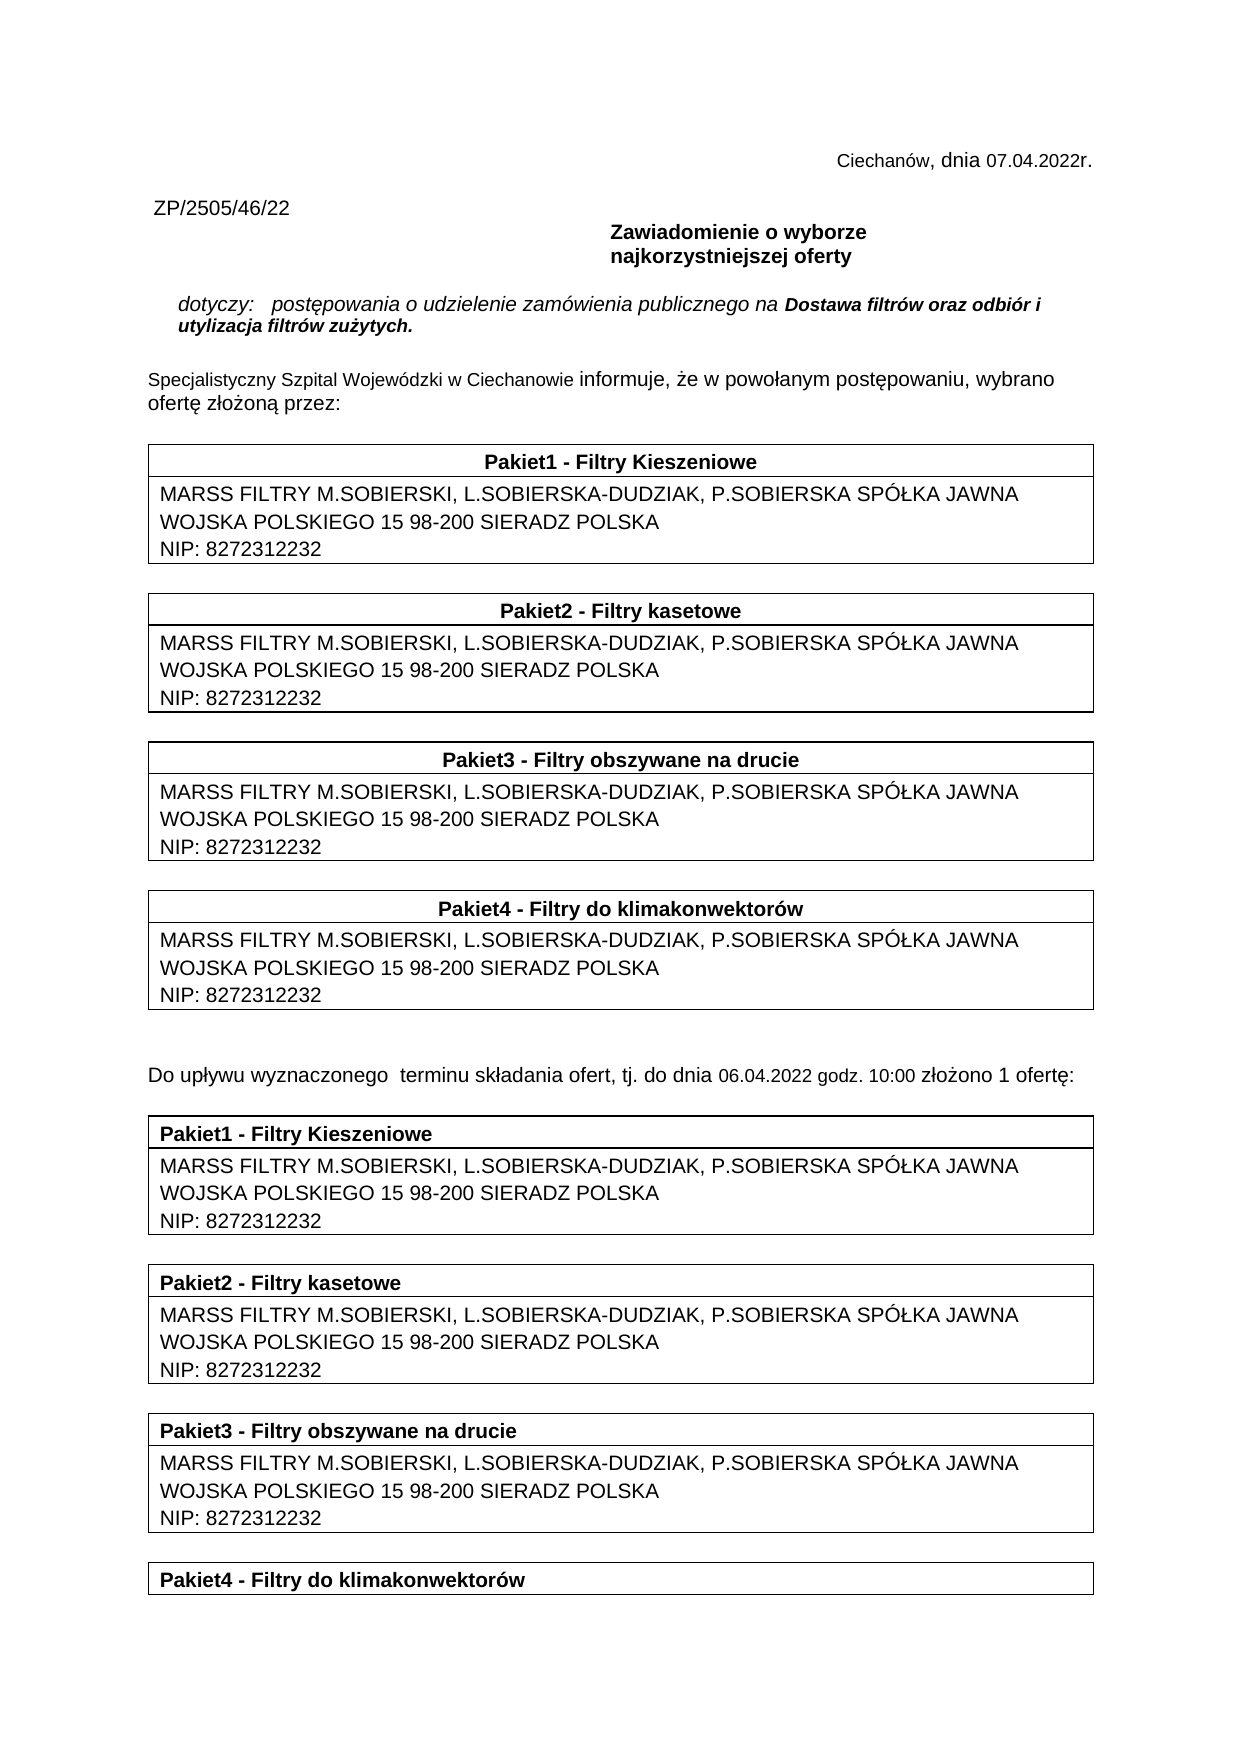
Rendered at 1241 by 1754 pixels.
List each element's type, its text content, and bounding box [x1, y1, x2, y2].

table_cell MARSS FILTRY M.SOBIERSKI, L.SOBIERSKA-DUDZIAK, P.SOBIERSKA SPÓŁKA JAWNA WOJSKA POLSKIEGO 15 98-200 SIERADZ POLSKA NIP: 8272312232 [149, 1149, 1093, 1234]
table_cell MARSS FILTRY M.SOBIERSKI, L.SOBIERSKA-DUDZIAK, P.SOBIERSKA SPÓŁKA JAWNA WOJSKA POLSKIEGO 15 98-200 SIERADZ POLSKA NIP: 8272312232 [149, 774, 1093, 860]
text Do upływu wyznaczonego terminu składania ofert, tj. do dnia 06.04.2022 godz. 10:00 złożono 1 ofertę: [148, 1063, 1081, 1087]
text Zawiadomienie o wyborze [148, 219, 1093, 243]
table_header Pakiet4 - Filtry do klimakonwektorów [149, 1563, 1093, 1593]
table_header Pakiet3 - Filtry obszywane na drucie [149, 743, 1093, 773]
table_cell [149, 1446, 1093, 1532]
text ZP/2505/46/22 [153, 196, 1093, 219]
table_header Pakiet3 - Filtry obszywane na drucie [149, 1414, 1093, 1445]
table_cell MARSS FILTRY M.SOBIERSKI, L.SOBIERSKA-DUDZIAK, P.SOBIERSKA SPÓŁKA JAWNA WOJSKA POLSKIEGO 15 98-200 SIERADZ POLSKA NIP: 8272312232 [149, 626, 1093, 711]
table_cell MARSS FILTRY M.SOBIERSKI, L.SOBIERSKA-DUDZIAK, P.SOBIERSKA SPÓŁKA JAWNA WOJSKA POLSKIEGO 15 98-200 SIERADZ POLSKA NIP: 8272312232 [149, 477, 1093, 562]
table_header Pakiet2 - Filtry kasetowe [149, 1265, 1093, 1296]
text Specjalistyczny Szpital Wojewódzki w Ciechanowie informuje, że w powołanym postępowaniu, wybrano ofertę złożoną przez: [148, 367, 1093, 415]
text najkorzystniejszej oferty [148, 243, 1093, 267]
table_header Pakiet1 - Filtry Kieszeniowe [149, 1117, 1093, 1147]
text Ciechanów, dnia 07.04.2022r. [148, 148, 1093, 172]
table_header Pakiet4 - Filtry do klimakonwektorów [149, 891, 1093, 922]
table_cell MARSS FILTRY M.SOBIERSKI, L.SOBIERSKA-DUDZIAK, P.SOBIERSKA SPÓŁKA JAWNA WOJSKA POLSKIEGO 15 98-200 SIERADZ POLSKA NIP: 8272312232 [149, 1297, 1093, 1383]
subtitle dotyczy: postępowania o udzielenie zamówienia publicznego na Dostawa filtrów oraz odbiór i utylizacja filtrów zużytych. [178, 291, 1093, 337]
table_header Pakiet2 - Filtry kasetowe [149, 594, 1093, 624]
table_cell MARSS FILTRY M.SOBIERSKI, L.SOBIERSKA-DUDZIAK, P.SOBIERSKA SPÓŁKA JAWNA WOJSKA POLSKIEGO 15 98-200 SIERADZ POLSKA NIP: 8272312232 [149, 923, 1093, 1009]
table_header Pakiet1 - Filtry Kieszeniowe [149, 445, 1093, 476]
